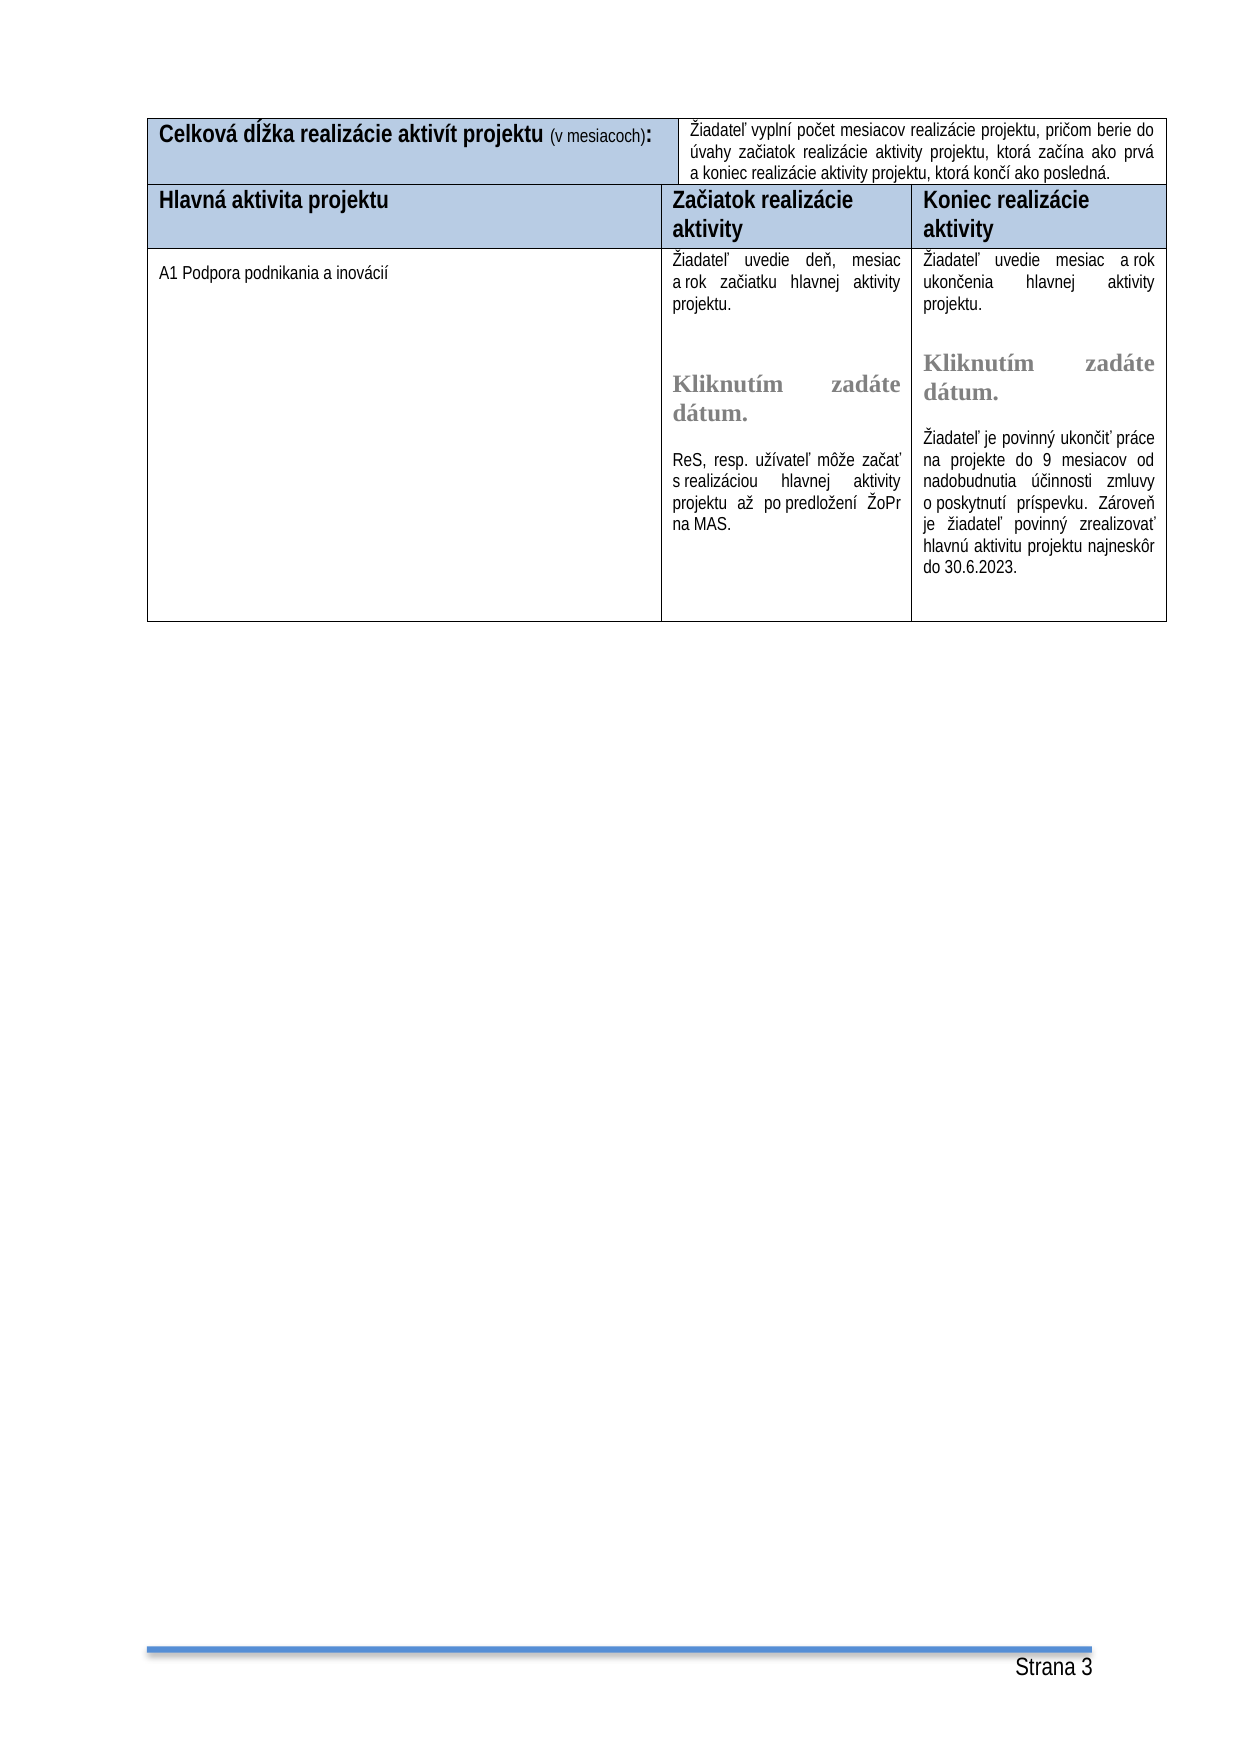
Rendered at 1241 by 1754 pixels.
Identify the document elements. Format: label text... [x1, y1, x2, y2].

table_cell A1 Podpora podnikania a inovácií [148, 249, 661, 621]
table_cell Hlavná aktivita projektu [148, 185, 661, 248]
table_cell Začiatok realizácie aktivity [662, 185, 911, 248]
table_cell Celková dĺžka realizácie aktivít projektu (v mesiacoch): [148, 119, 678, 184]
table_cell Žiadateľ uvedie deň, mesiac a rok začiatku hlavnej aktivity projektu. ReS, resp. užívateľ môže začať s realizáciou hlavnej aktivity projektu až po predložení ŽoPr na MAS. [662, 249, 911, 621]
table_cell Žiadateľ vyplní počet mesiacov realizácie projektu, pričom berie do úvahy začiatok realizácie aktivity projektu, ktorá začína ako prvá a koniec realizácie aktivity projektu, ktorá končí ako posledná. [679, 119, 1166, 184]
table_cell Žiadateľ uvedie mesiac a rok ukončenia hlavnej aktivity projektu. Žiadateľ je povinný ukončiť práce na projekte do 9 mesiacov od nadobudnutia účinnosti zmluvy o poskytnutí príspevku. Zároveň je žiadateľ povinný zrealizovať hlavnú aktivitu projektu najneskôr do 30.6.2023. [912, 249, 1166, 621]
table_cell Koniec realizácie aktivity [912, 185, 1166, 248]
